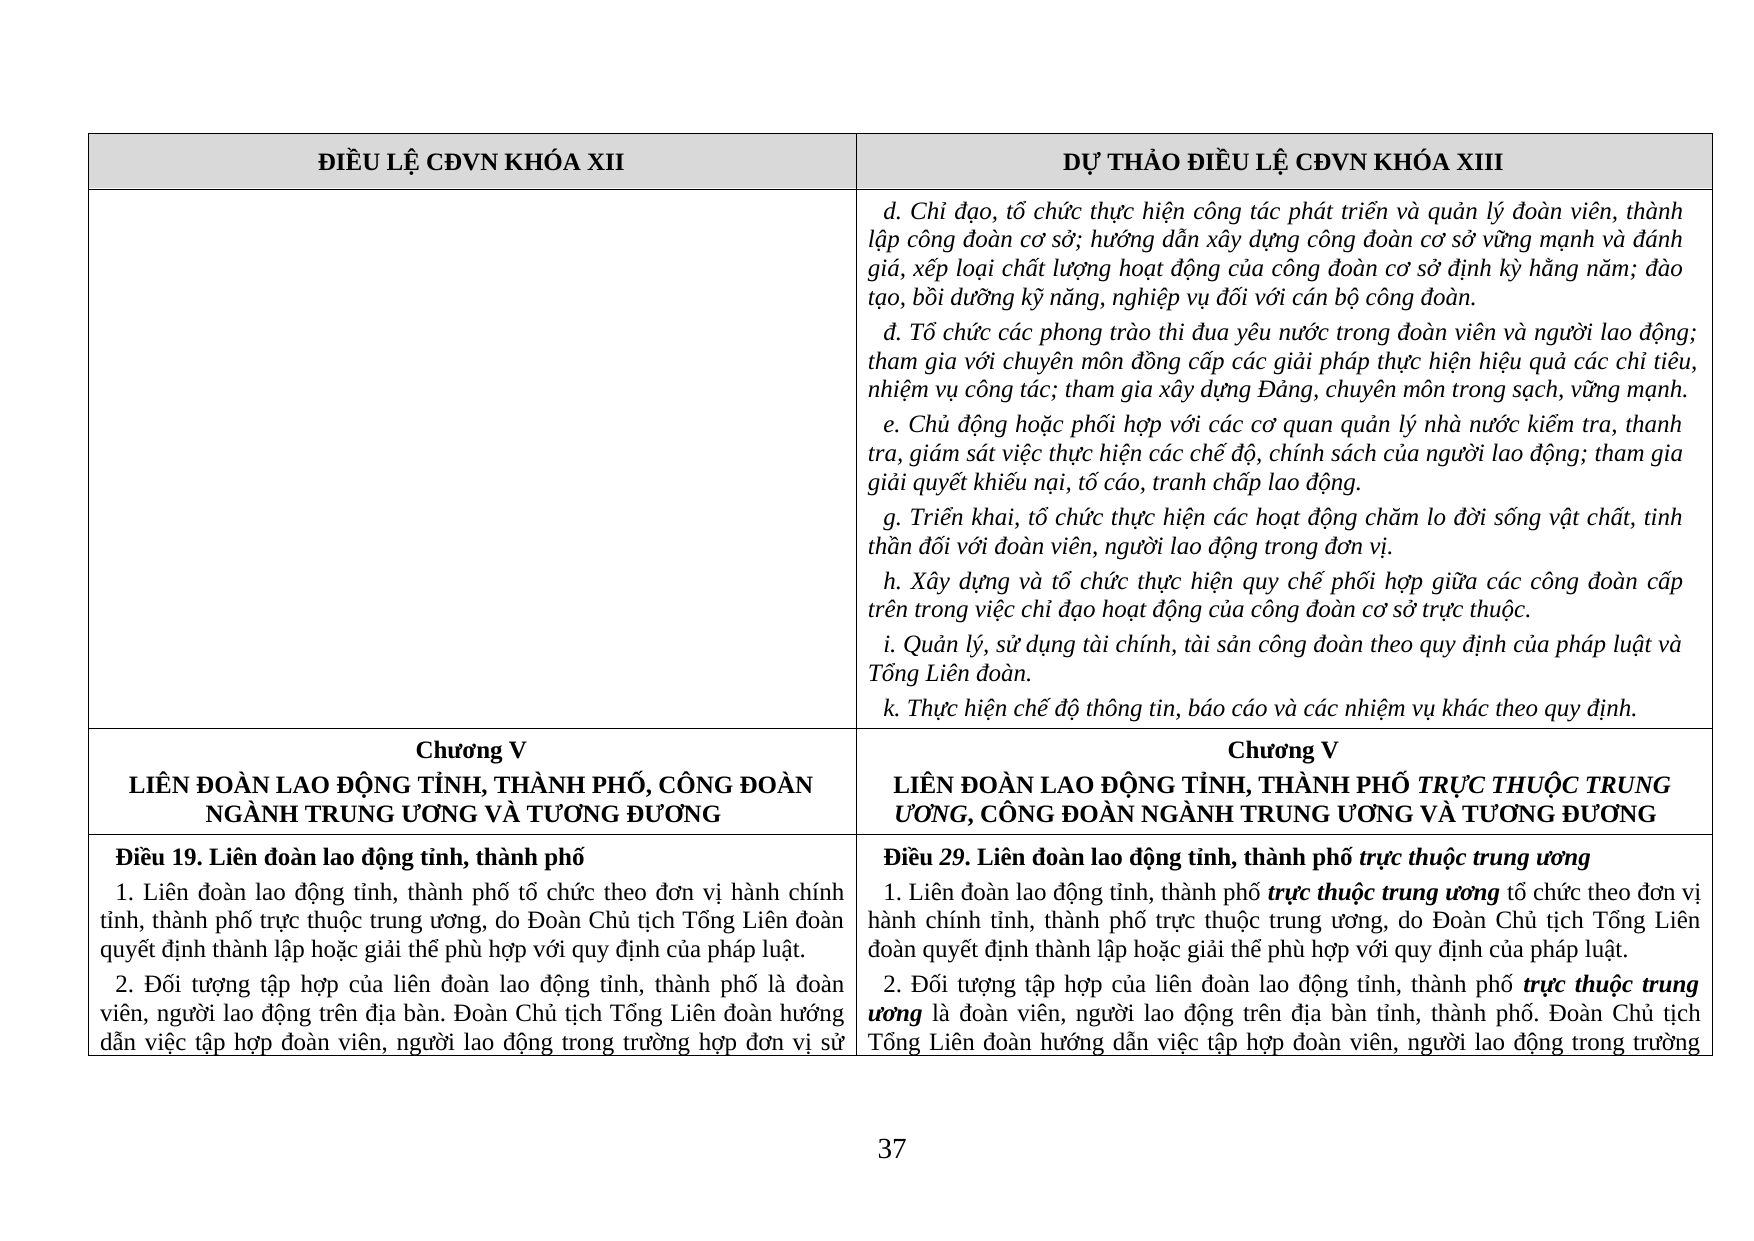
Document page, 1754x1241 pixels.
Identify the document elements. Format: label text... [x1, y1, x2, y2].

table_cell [857, 835, 1712, 1055]
table_header DỰ THẢO ĐIỀU LỆ CĐVN KHÓA XIII [857, 134, 1712, 188]
table_cell Chương V LIÊN ĐOÀN LAO ĐỘNG TỈNH, THÀNH PHỐ, CÔNG ĐOÀN NGÀNH TRUNG ƯƠNG VÀ TƯƠNG ĐƯƠNG [89, 729, 856, 834]
table_cell Chương V LIÊN ĐOÀN LAO ĐỘNG TỈNH, THÀNH PHỐ TRỰC THUỘC TRUNG ƯƠNG, CÔNG ĐOÀN NGÀNH TRUNG ƯƠNG VÀ TƯƠNG ĐƯƠNG [857, 729, 1712, 834]
table_cell [89, 190, 856, 728]
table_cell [857, 190, 1712, 728]
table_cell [89, 835, 856, 1055]
table_header ĐIỀU LỆ CĐVN KHÓA XII [89, 134, 856, 188]
